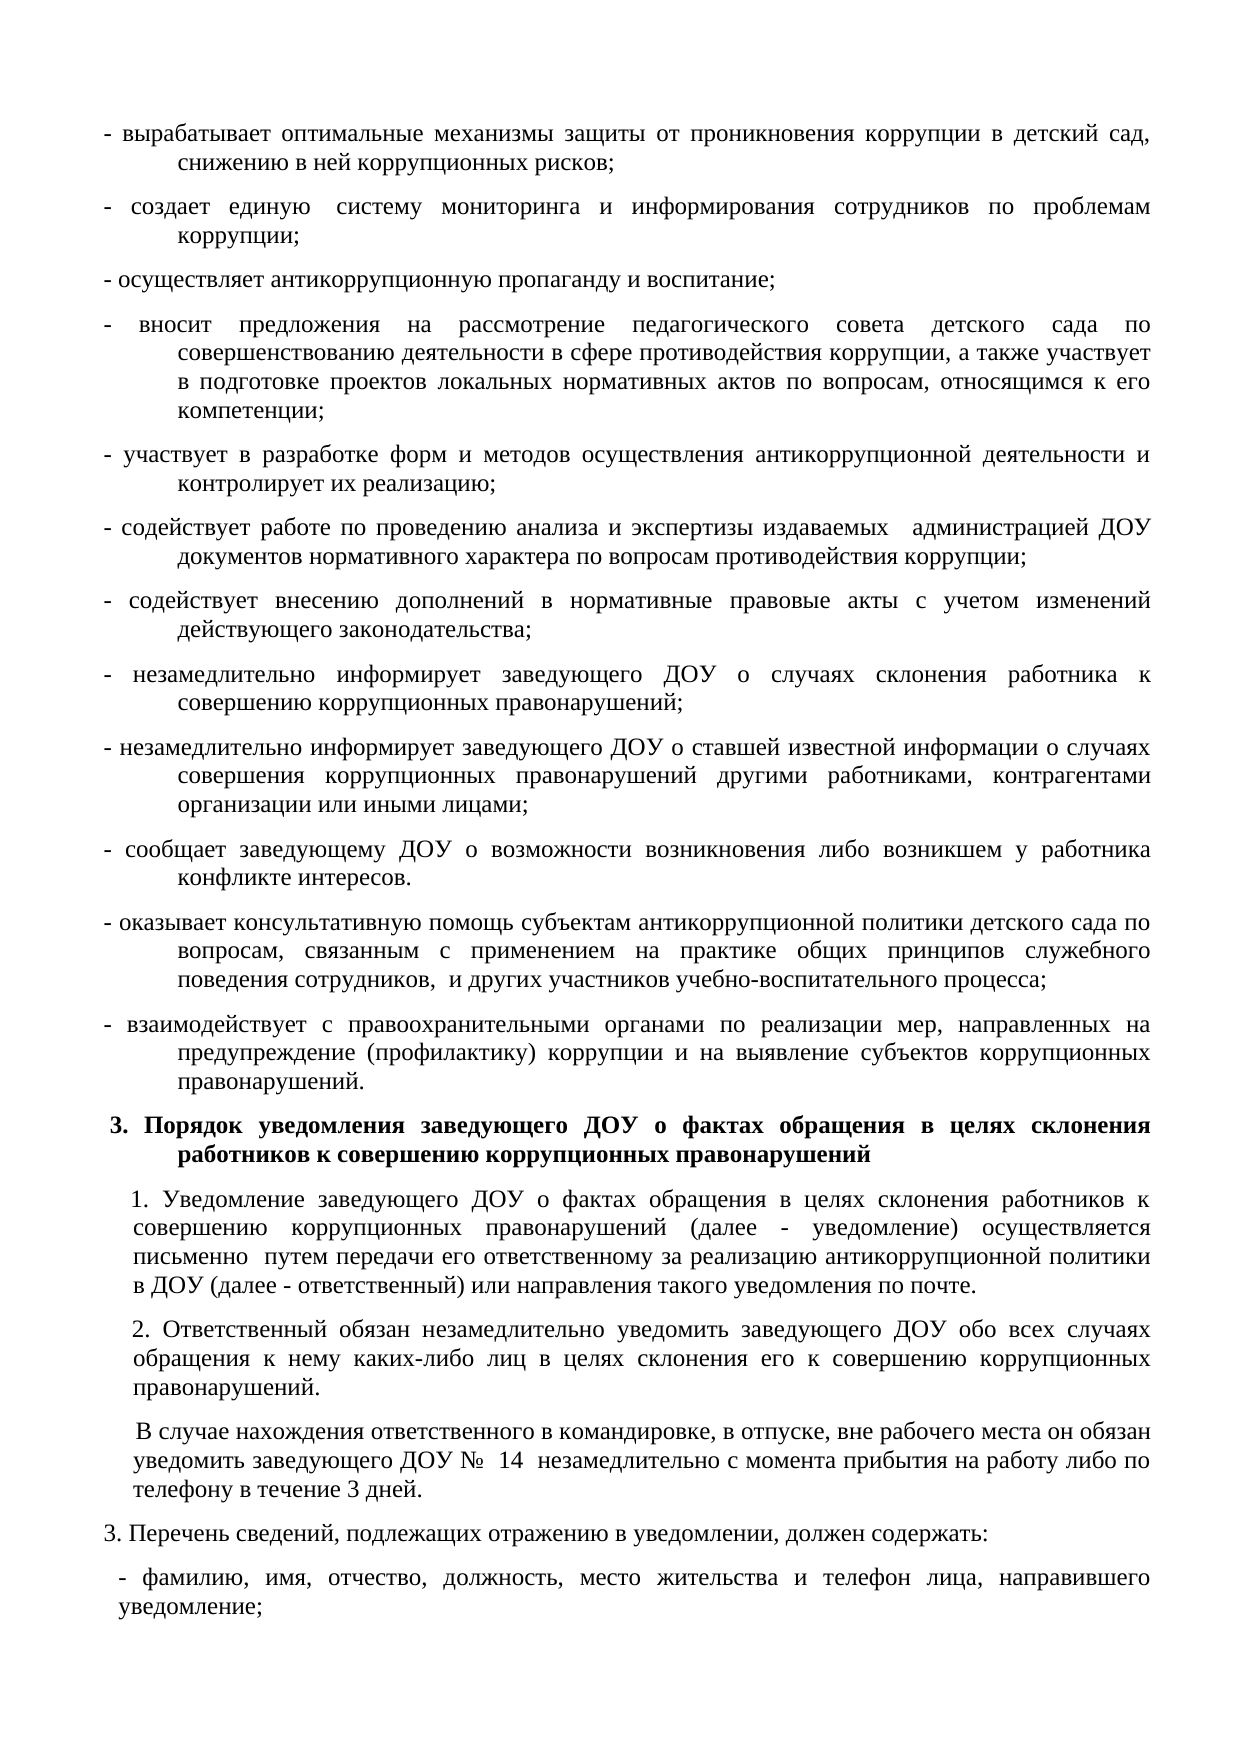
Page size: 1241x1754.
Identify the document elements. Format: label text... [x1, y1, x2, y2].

text - незамедлительно информирует заведующего ДОУ о случаях склонения работника к совершению коррупционных правонарушений; [103, 659, 1152, 716]
text В случае нахождения ответственного в командировке, в отпуске, вне рабочего места он обязан уведомить заведующего ДОУ № 14 незамедлительно с момента прибытия на работу либо по телефону в течение 3 дней. [59, 1416, 1152, 1502]
text - сообщает заведующему ДОУ о возможности возникновения либо возникшем у работника конфликте интересов. [103, 834, 1152, 891]
text 3. Перечень сведений, подлежащих отражению в уведомлении, должен содержать: [103, 1518, 1152, 1547]
text - содействует работе по проведению анализа и экспертизы издаваемых администрацией ДОУ документов нормативного характера по вопросам противодействия коррупции; [103, 512, 1152, 570]
text - осуществляет антикоррупционную пропаганду и воспитание; [103, 264, 1152, 293]
text - вырабатывает оптимальные механизмы защиты от проникновения коррупции в детский сад, снижению в ней коррупционных рисков; [103, 118, 1152, 176]
text - незамедлительно информирует заведующего ДОУ о ставшей известной информации о случаях совершения коррупционных правонарушений другими работниками, контрагентами организации или иными лицами; [103, 732, 1152, 818]
text - взаимодействует с правоохранительными органами по реализации мер, направленных на предупреждение (профилактику) коррупции и на выявление субъектов коррупционных правонарушений. [103, 1009, 1152, 1095]
text 2. Ответственный обязан незамедлительно уведомить заведующего ДОУ обо всех случаях обращения к нему каких-либо лиц в целях склонения его к совершению коррупционных правонарушений. [59, 1314, 1152, 1401]
text 1. Уведомление заведующего ДОУ о фактах обращения в целях склонения работников к совершению коррупционных правонарушений (далее - уведомление) осуществляется письменно путем передачи его ответственному за реализацию антикоррупционной политики в ДОУ (далее - ответственный) или направления такого уведомления по почте. [59, 1184, 1152, 1299]
text - содействует внесению дополнений в нормативные правовые акты с учетом изменений действующего законодательства; [103, 586, 1152, 643]
text - фамилию, имя, отчество, должность, место жительства и телефон лица, направившего уведомление; [118, 1562, 1152, 1620]
text - оказывает консультативную помощь субъектам антикоррупционной политики детского сада по вопросам, связанным с применением на практике общих принципов служебного поведения сотрудников, и других участников учебно-воспитательного процесса; [103, 907, 1152, 993]
text - создает единую систему мониторинга и информирования сотрудников по проблемам коррупции; [103, 191, 1152, 249]
text - вносит предложения на рассмотрение педагогического совета детского сада по совершенствованию деятельности в сфере противодействия коррупции, а также участвует в подготовке проектов локальных нормативных актов по вопросам, относящимся к его компетенции; [103, 309, 1152, 424]
text - участвует в разработке форм и методов осуществления антикоррупционной деятельности и контролирует их реализацию; [103, 439, 1152, 497]
text 3. Порядок уведомления заведующего ДОУ о фактах обращения в целях склонения работников к совершению коррупционных правонарушений [103, 1111, 1152, 1168]
